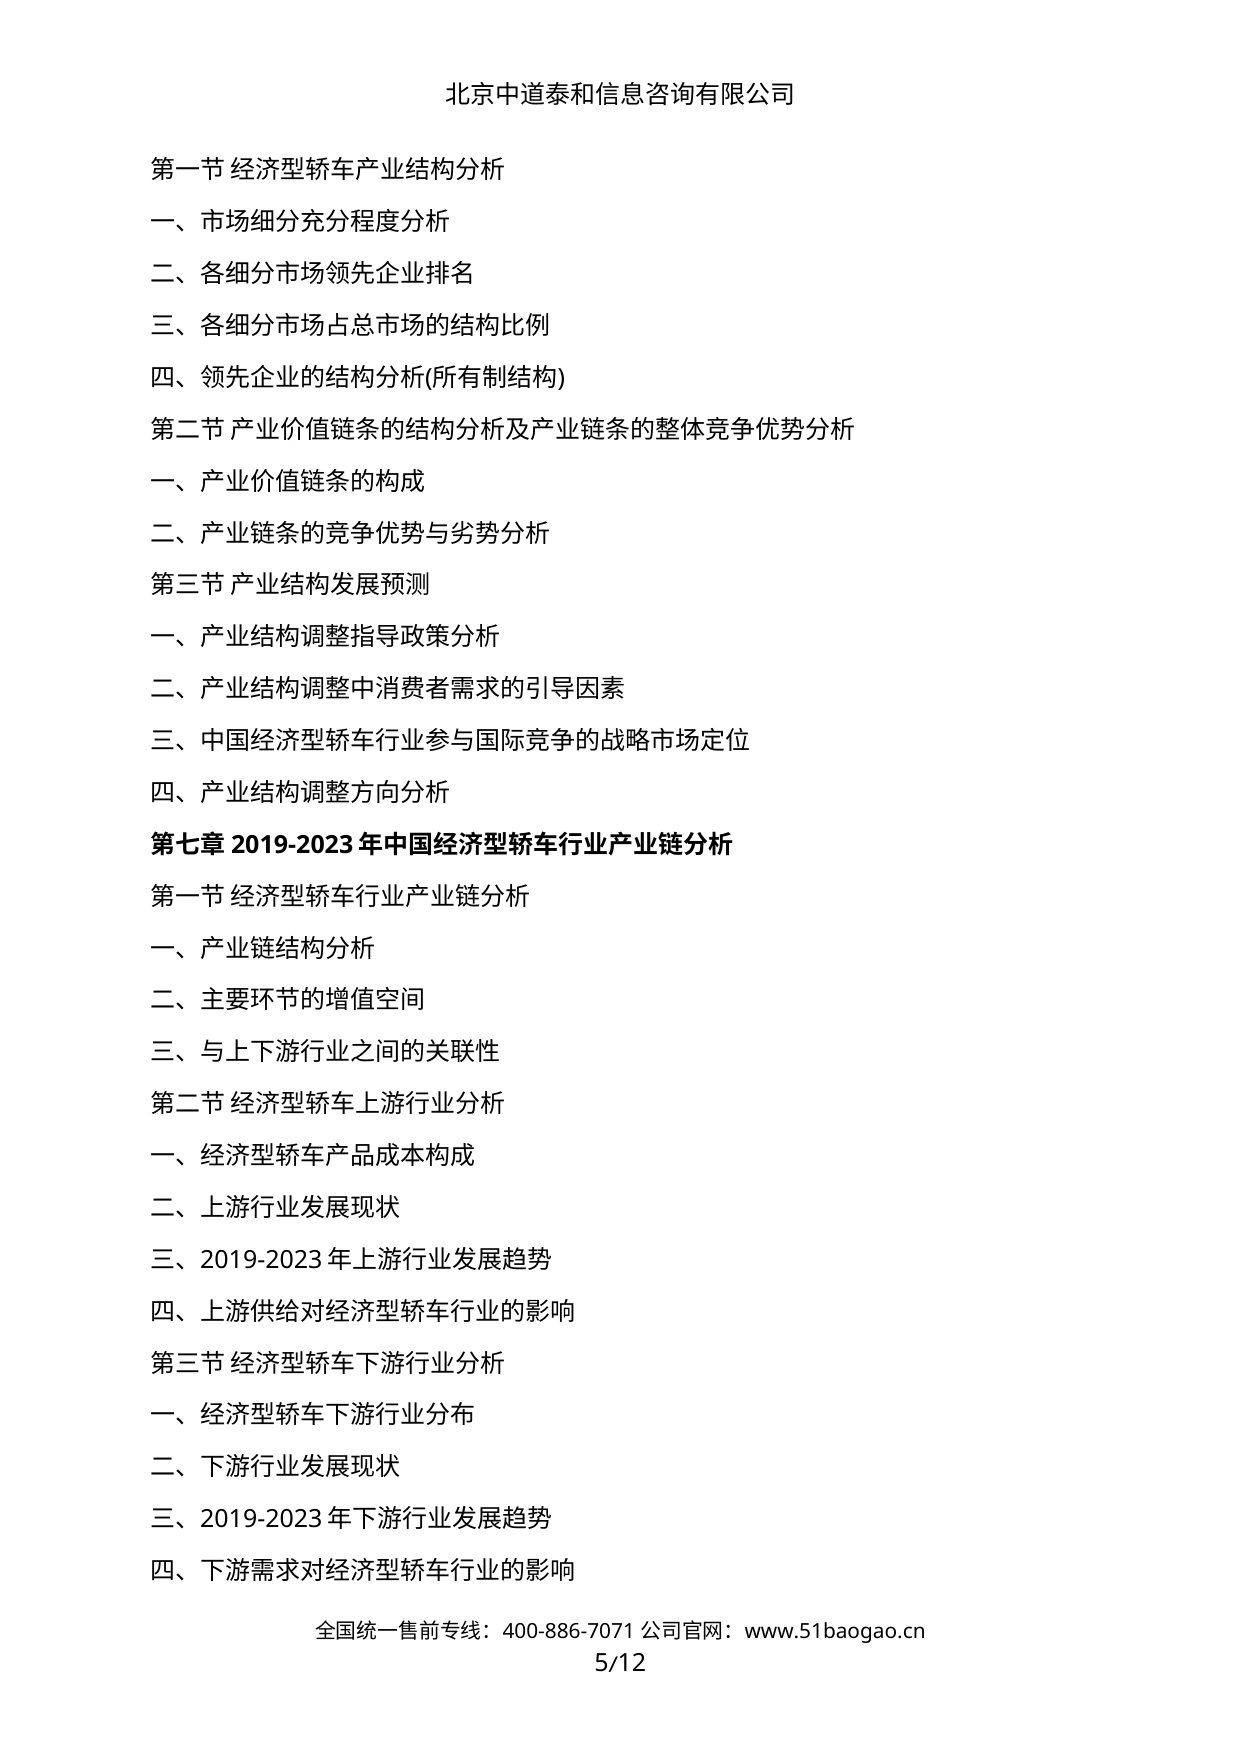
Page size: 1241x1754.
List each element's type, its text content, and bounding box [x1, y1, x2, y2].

text 三、中国经济型轿车行业参与国际竞争的战略市场定位 [150, 721, 1090, 757]
text 一、经济型轿车产品成本构成 [150, 1136, 1090, 1172]
text 一、产业链结构分析 [150, 928, 1090, 964]
text 第二节 经济型轿车上游行业分析 [150, 1084, 1090, 1120]
text 四、产业结构调整方向分析 [150, 772, 1090, 809]
text 一、经济型轿车下游行业分布 [150, 1395, 1090, 1431]
text 第七章 2019-2023年中国经济型轿车行业产业链分析 [150, 824, 1090, 861]
text 二、产业结构调整中消费者需求的引导因素 [150, 669, 1090, 705]
text 二、主要环节的增值空间 [150, 980, 1090, 1016]
text 二、下游行业发展现状 [150, 1447, 1090, 1483]
text 二、各细分市场领先企业排名 [150, 254, 1090, 290]
text 二、产业链条的竞争优势与劣势分析 [150, 513, 1090, 549]
text 四、下游需求对经济型轿车行业的影响 [150, 1551, 1090, 1587]
text 第二节 产业价值链条的结构分析及产业链条的整体竞争优势分析 [150, 409, 1090, 446]
text 四、上游供给对经济型轿车行业的影响 [150, 1291, 1090, 1327]
text 三、与上下游行业之间的关联性 [150, 1032, 1090, 1068]
text 三、各细分市场占总市场的结构比例 [150, 306, 1090, 342]
text 三、2019-2023年下游行业发展趋势 [150, 1499, 1090, 1535]
text 二、上游行业发展现状 [150, 1187, 1090, 1224]
text 一、产业价值链条的构成 [150, 461, 1090, 497]
text 第一节 经济型轿车行业产业链分析 [150, 876, 1090, 912]
text 一、产业结构调整指导政策分析 [150, 617, 1090, 653]
text 第三节 经济型轿车下游行业分析 [150, 1343, 1090, 1379]
text 第一节 经济型轿车产业结构分析 [150, 150, 1090, 186]
text 第三节 产业结构发展预测 [150, 565, 1090, 601]
text 三、2019-2023年上游行业发展趋势 [150, 1239, 1090, 1276]
text 四、领先企业的结构分析(所有制结构) [150, 357, 1090, 394]
text 一、市场细分充分程度分析 [150, 202, 1090, 238]
